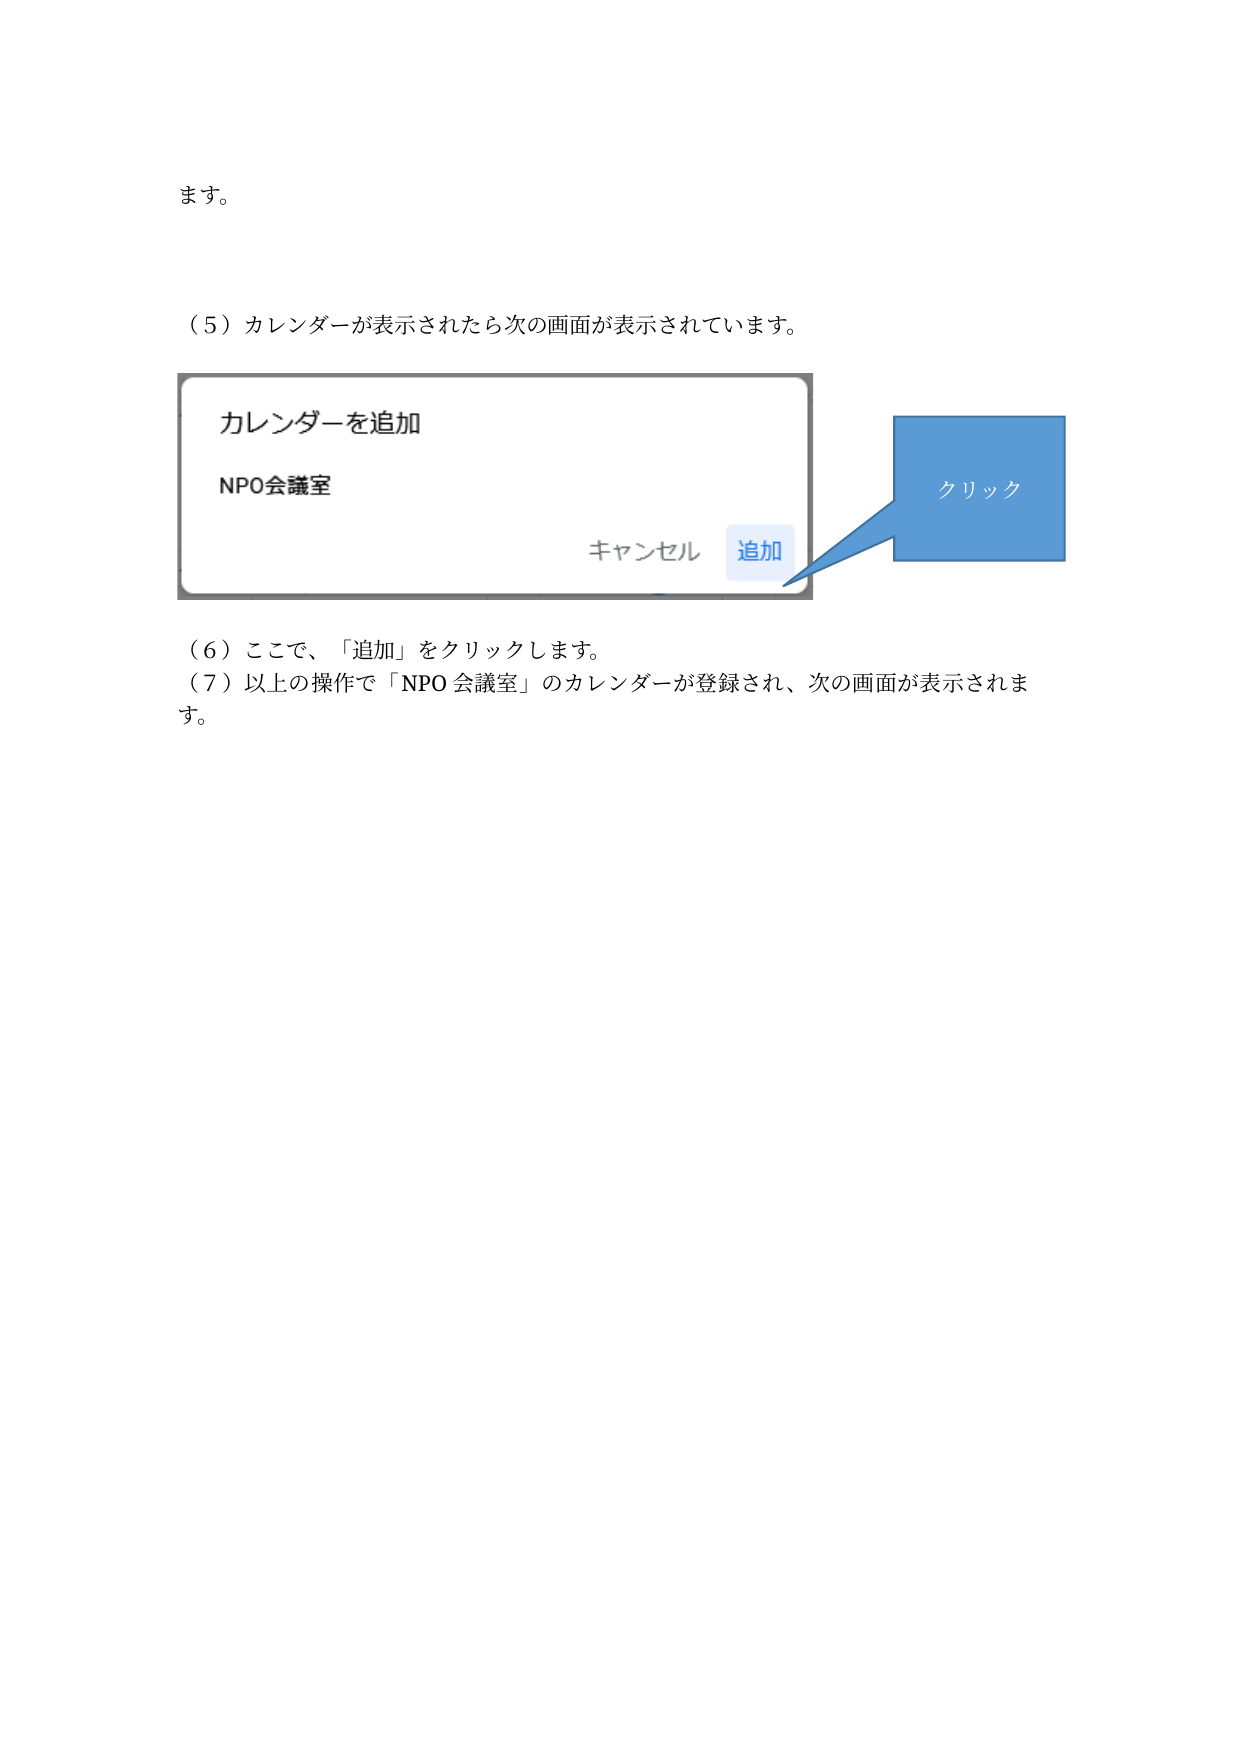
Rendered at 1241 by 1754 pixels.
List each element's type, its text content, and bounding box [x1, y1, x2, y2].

text （５）カレンダーが表示されたら次の画面が表示されています。 [177, 308, 1033, 341]
text （６）ここで、「追加」をクリックします。 [177, 633, 1033, 666]
picture [177, 373, 814, 600]
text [177, 178, 1033, 211]
text （７）以上の操作で「NPO会議室」のカレンダーが登録され、次の画面が表示されます。 [177, 666, 1033, 731]
